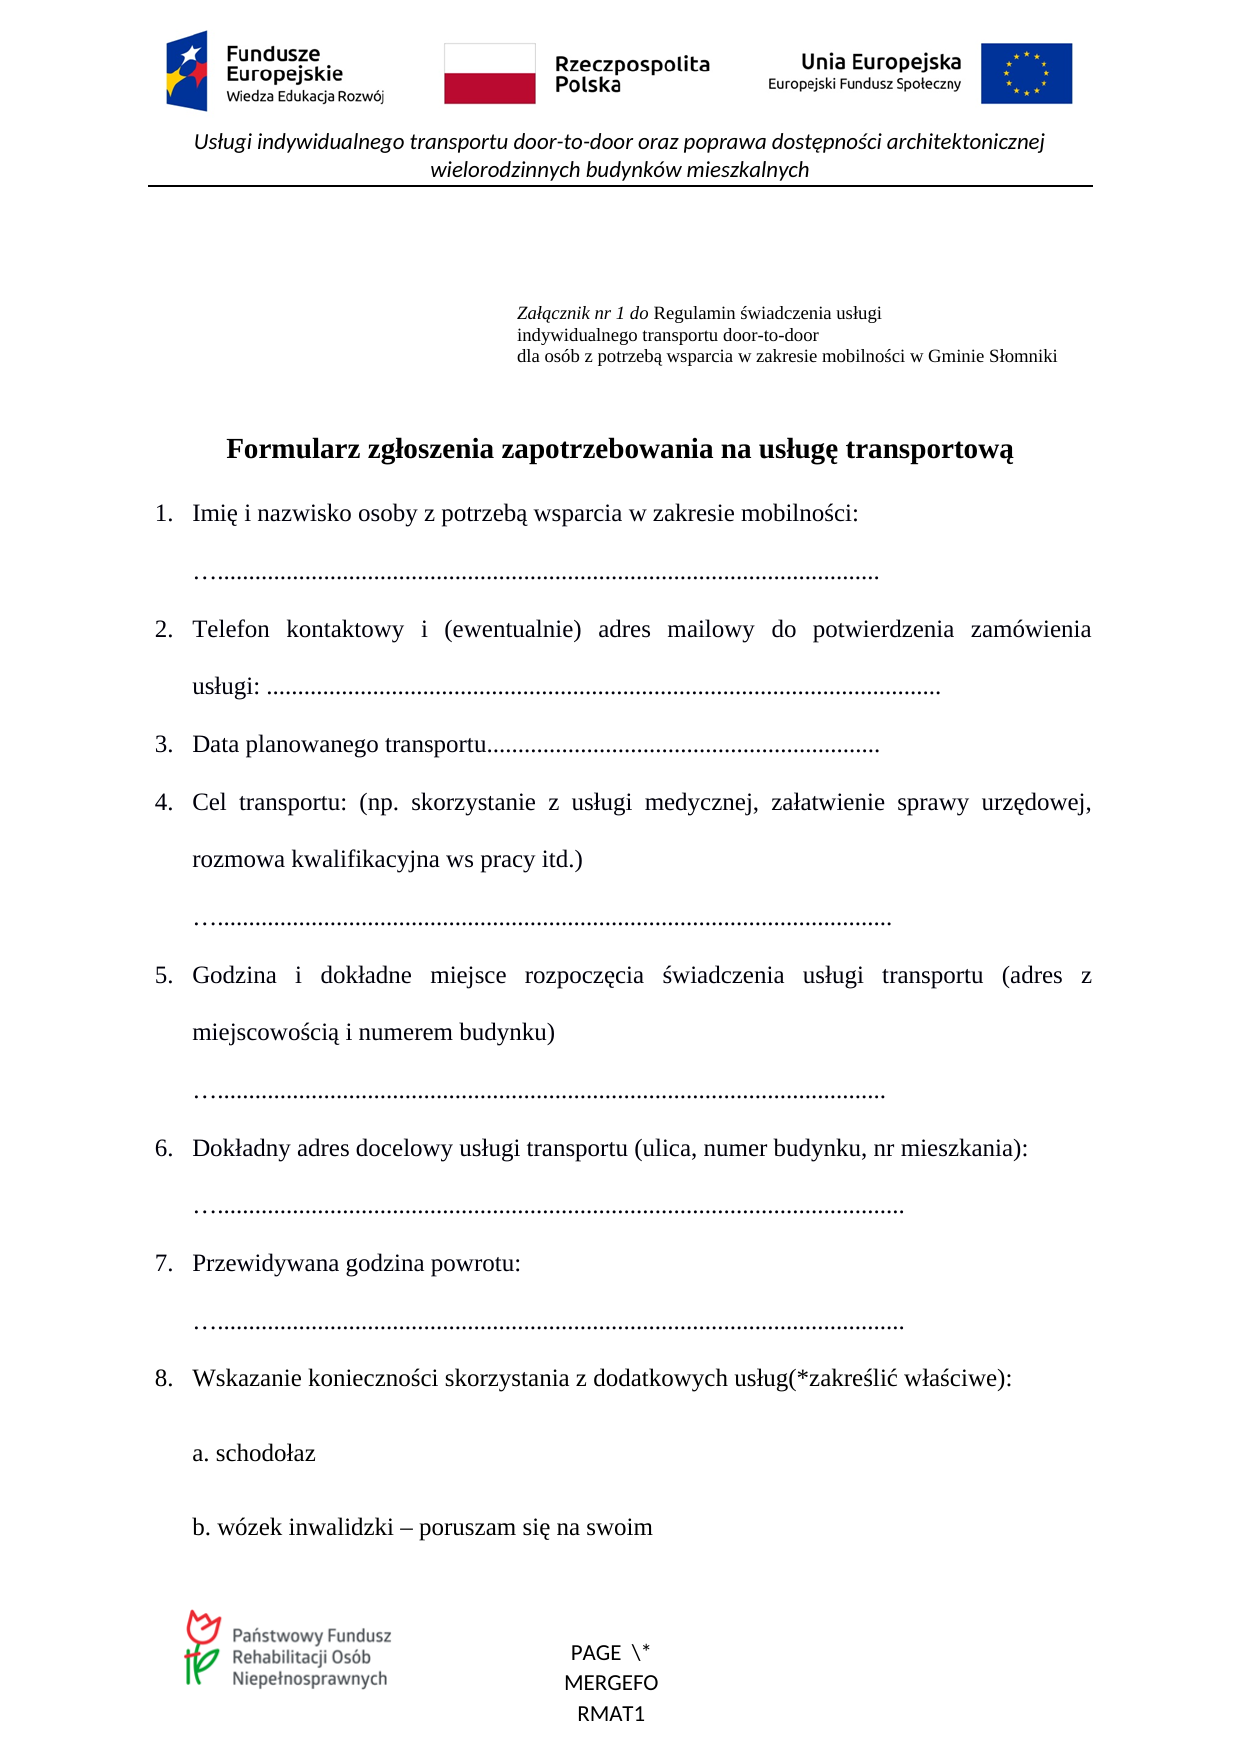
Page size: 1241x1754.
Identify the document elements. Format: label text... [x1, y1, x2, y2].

list Dokładny adres docelowy usługi transportu (ulica, numer budynku, nr mieszkania): [154, 1133, 1093, 1161]
text dla osób z potrzebą wsparcia w zakresie mobilności w Gminie Słomniki [517, 345, 1093, 367]
list Telefon kontaktowy i (ewentualnie) adres mailowy do potwierdzenia zamówienia usługi: ............................................................................................................ [154, 614, 1093, 700]
list Cel transportu: (np. skorzystanie z usługi medycznej, załatwienie sprawy urzędowej, rozmowa kwalifikacyjna ws pracy itd.) [154, 787, 1093, 873]
text a. schodołaz [192, 1438, 1093, 1466]
list Godzina i dokładne miejsce rozpoczęcia świadczenia usługi transportu (adres z miejscowością i numerem budynku) [154, 960, 1093, 1046]
text ….......................................................................................................... [192, 556, 1093, 585]
text ….............................................................................................................. [192, 1306, 1093, 1334]
text Formularz zgłoszenia zapotrzebowania na usługę transportową [148, 431, 1093, 465]
list Imię i nazwisko osoby z potrzebą wsparcia w zakresie mobilności: [154, 498, 1093, 527]
picture [146, 11, 1092, 131]
text Załącznik nr 1 do Regulamin świadczenia usługi [517, 302, 1093, 323]
text indywidualnego transportu door-to-door [517, 323, 1093, 345]
text …............................................................................................................ [192, 902, 1093, 931]
list Data planowanego transportu............................................................... [154, 729, 1093, 758]
text …........................................................................................................... [192, 1075, 1093, 1104]
list Wskazanie konieczności skorzystania z dodatkowych usług(*zakreślić właściwe): [154, 1363, 1093, 1392]
text ….............................................................................................................. [192, 1190, 1093, 1219]
list Przewidywana godzina powrotu: [154, 1248, 1093, 1277]
text b. wózek inwalidzki – poruszam się na swoim [192, 1512, 1093, 1541]
picture [147, 1575, 428, 1724]
